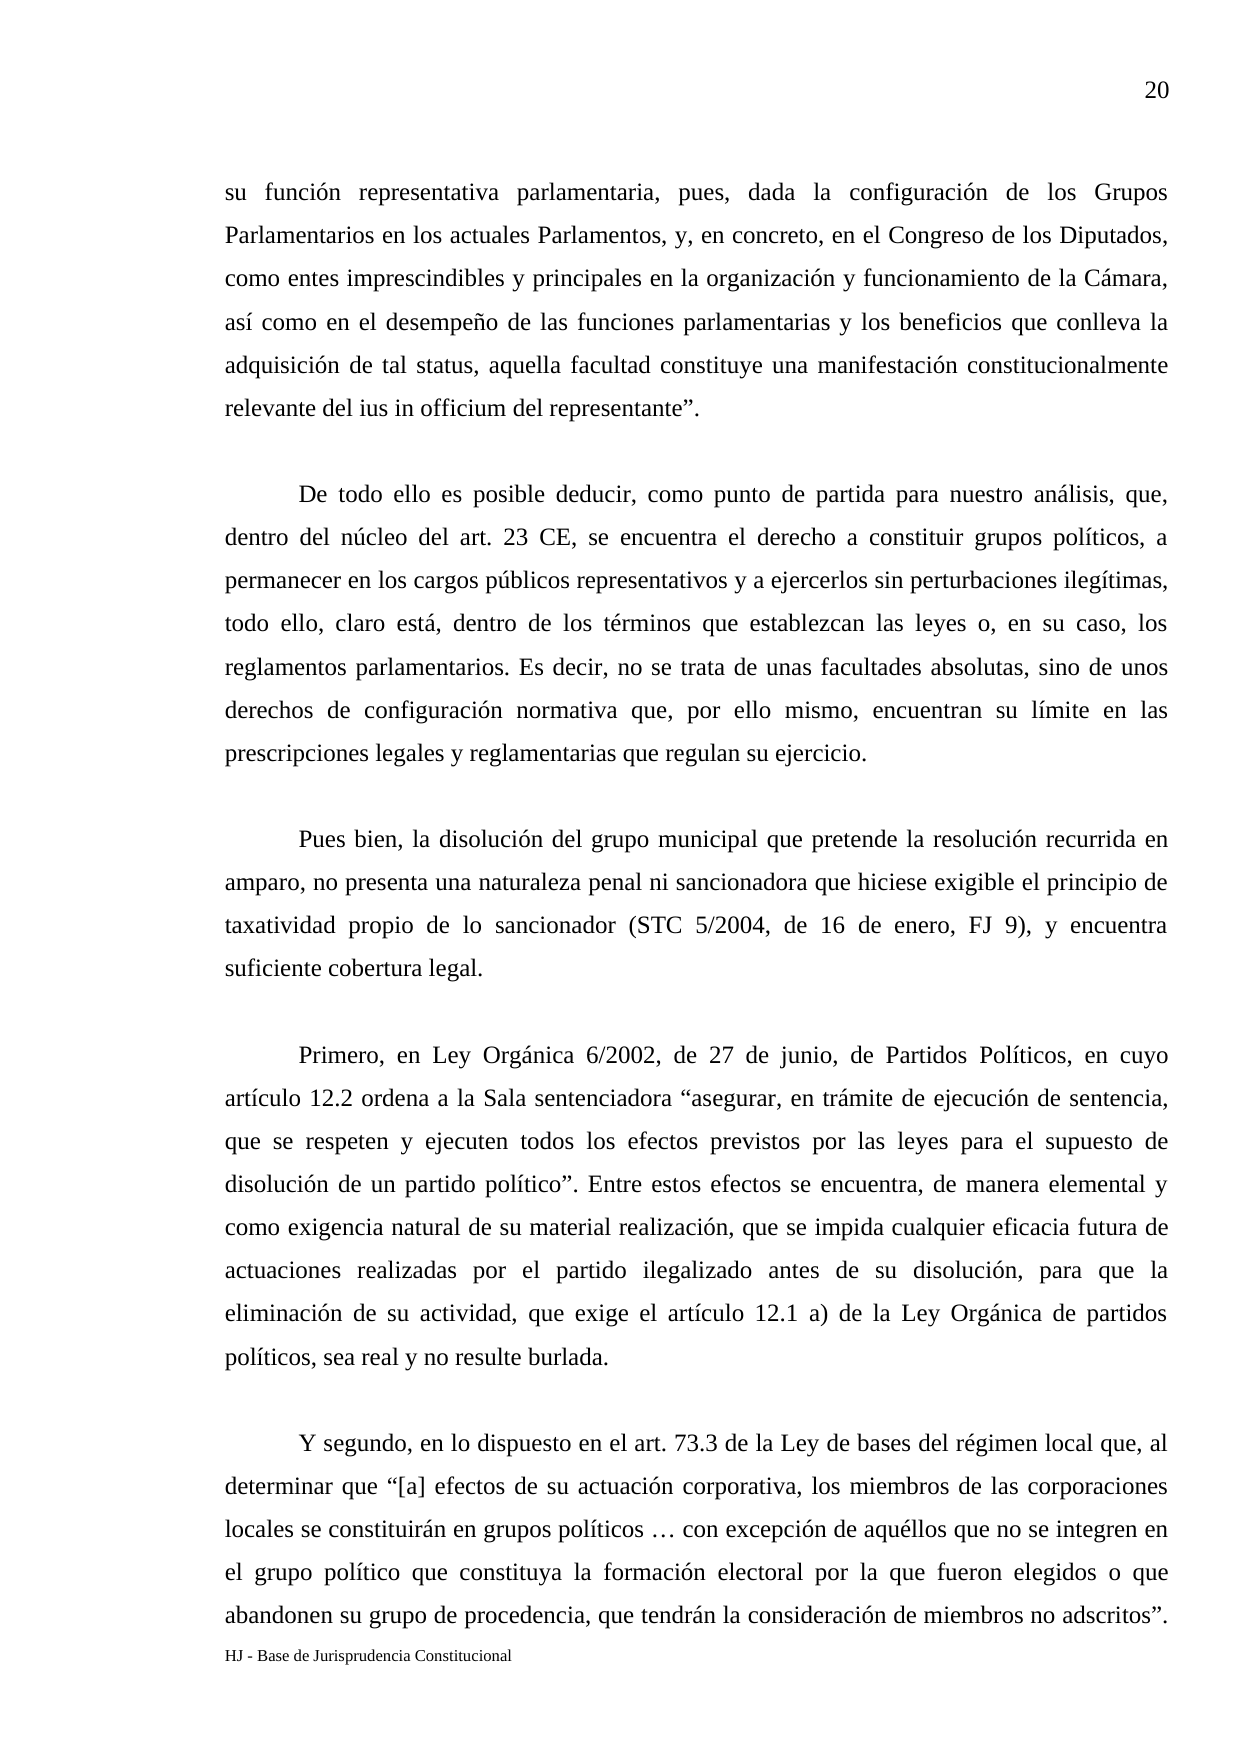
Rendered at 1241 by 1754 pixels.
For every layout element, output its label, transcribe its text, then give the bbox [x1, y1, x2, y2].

text Pues bien, la disolución del grupo municipal que pretende la resolución recurrida en amparo, no presenta una naturaleza penal ni sancionadora que hiciese exigible el principio de taxatividad propio de lo sancionador (STC 5/2004, de 16 de enero, FJ 9), y encuentra suficiente cobertura legal. [224, 824, 1169, 982]
text De todo ello es posible deducir, como punto de partida para nuestro análisis, que, dentro del núcleo del art. 23 CE, se encuentra el derecho a constituir grupos políticos, a permanecer en los cargos públicos representativos y a ejercerlos sin perturbaciones ilegítimas, todo ello, claro está, dentro de los términos que establezcan las leyes o, en su caso, los reglamentos parlamentarios. Es decir, no se trata de unas facultades absolutas, sino de unos derechos de configuración normativa que, por ello mismo, encuentran su límite en las prescripciones legales y reglamentarias que regulan su ejercicio. [224, 479, 1169, 767]
text Primero, en Ley Orgánica 6/2002, de 27 de junio, de Partidos Políticos, en cuyo artículo 12.2 ordena a la Sala sentenciadora “asegurar, en trámite de ejecución de sentencia, que se respeten y ejecuten todos los efectos previstos por las leyes para el supuesto de disolución de un partido político”. Entre estos efectos se encuentra, de manera elemental y como exigencia natural de su material realización, que se impida cualquier eficacia futura de actuaciones realizadas por el partido ilegalizado antes de su disolución, para que la eliminación de su actividad, que exige el artículo 12.1 a) de la Ley Orgánica de partidos políticos, sea real y no resulte burlada. [224, 1040, 1169, 1370]
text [224, 177, 1169, 422]
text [224, 1428, 1169, 1629]
